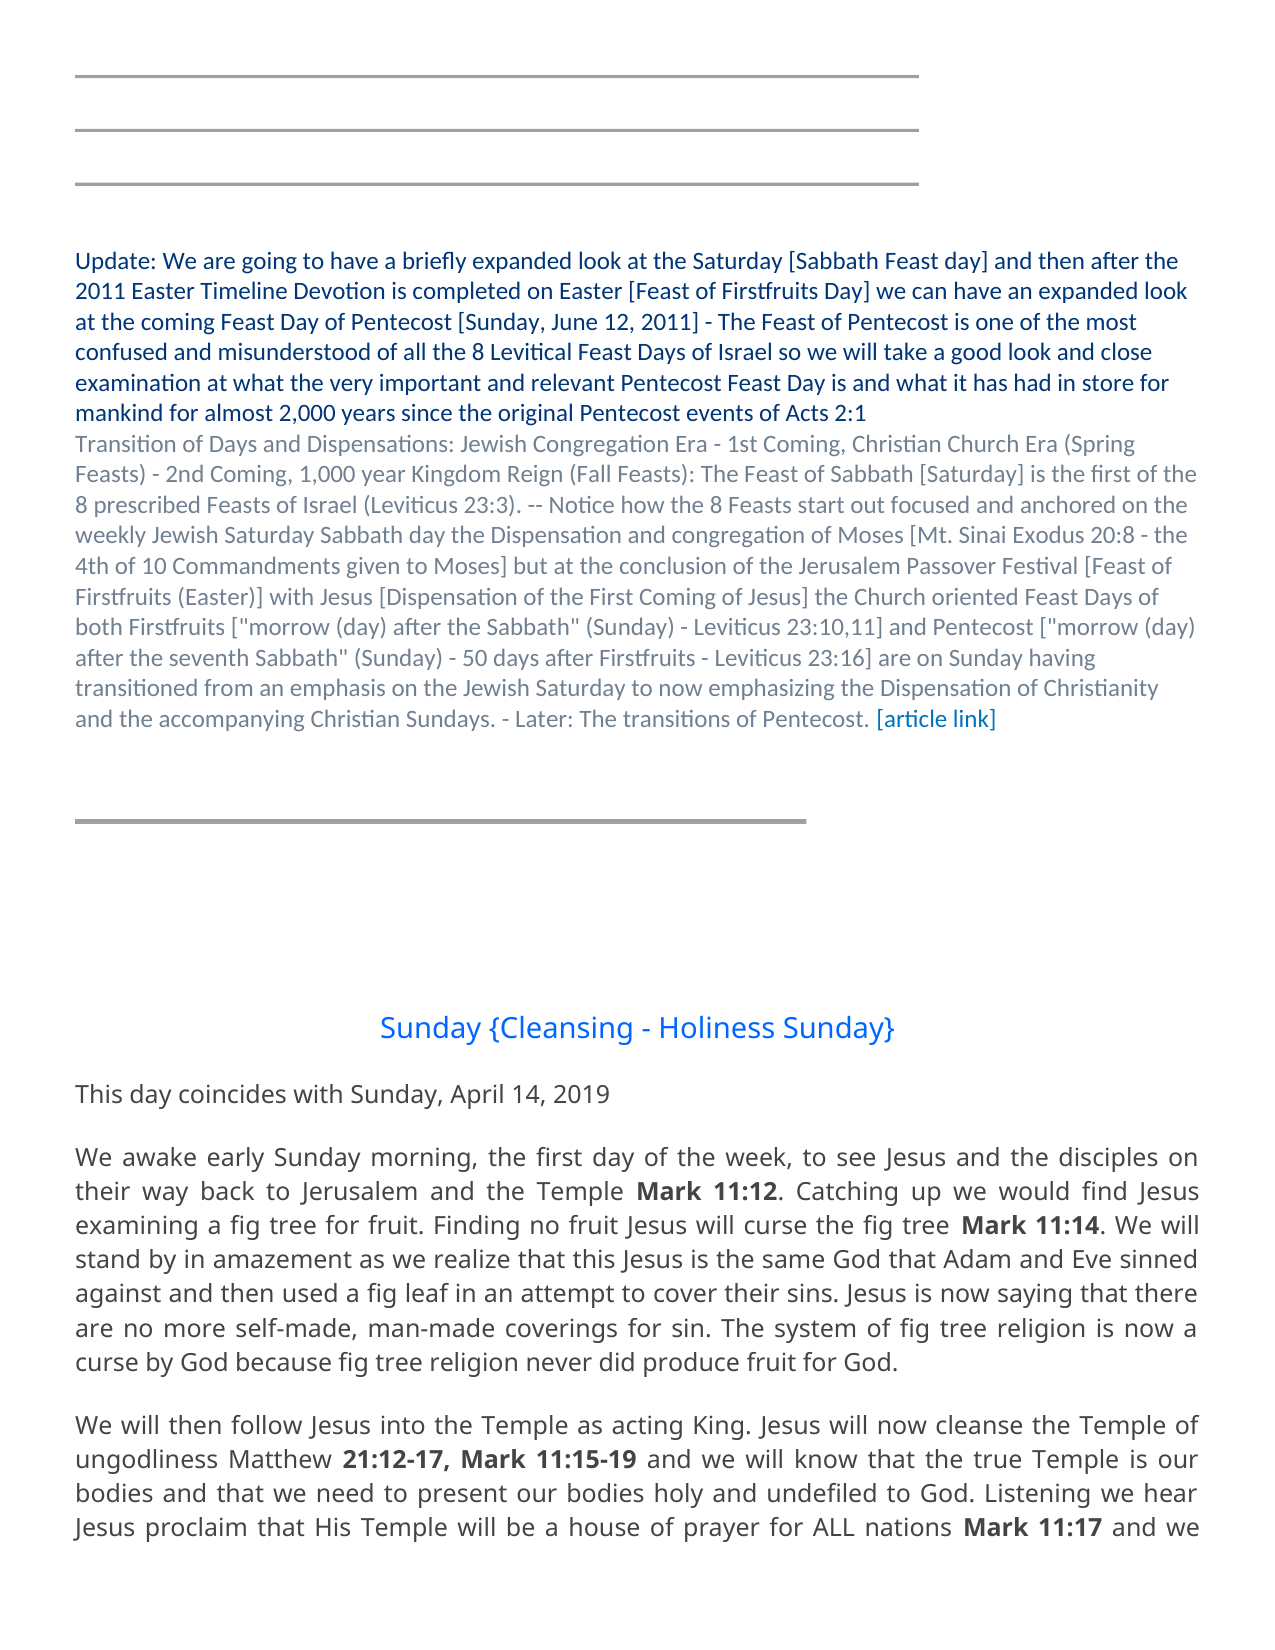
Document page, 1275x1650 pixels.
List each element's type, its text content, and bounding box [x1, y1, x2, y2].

text Update: We are going to have a briefly expanded look at the Saturday [Sabbath Feast day] and then after the 2011 Easter Timeline Devotion is completed on Easter [Feast of Firstfruits Day] we can have an expanded look at the coming Feast Day of Pentecost [Sunday, June 12, 2011] - The Feast of Pentecost is one of the most confused and misunderstood of all the 8 Levitical Feast Days of Israel so we will take a good look and close examination at what the very important and relevant Pentecost Feast Day is and what it has had in store for mankind for almost 2,000 years since the original Pentecost events of Acts 2:1 Transition of Days and Dispensations: Jewish Congregation Era - 1st Coming, Christian Church Era (Spring Feasts) - 2nd Coming, 1,000 year Kingdom Reign (Fall Feasts): The Feast of Sabbath [Saturday] is the first of the 8 prescribed Feasts of Israel (Leviticus 23:3). -- Notice how the 8 Feasts start out focused and anchored on the weekly Jewish Saturday Sabbath day the Dispensation and congregation of Moses [Mt. Sinai Exodus 20:8 - the 4th of 10 Commandments given to Moses] but at the conclusion of the Jerusalem Passover Festival [Feast of Firstfruits (Easter)] with Jesus [Dispensation of the First Coming of Jesus] the Church oriented Feast Days of both Firstfruits ["morrow (day) after the Sabbath" (Sunday) - Leviticus 23:10,11] and Pentecost ["morrow (day) after the seventh Sabbath" (Sunday) - 50 days after Firstfruits - Leviticus 23:16] are on Sunday having transitioned from an emphasis on the Jewish Saturday to now emphasizing the Dispensation of Christianity and the accompanying Christian Sundays. - Later: The transitions of Pentecost. [article link] [75, 245, 1200, 733]
text We awake early Sunday morning, the first day of the week, to see Jesus and the disciples on their way back to Jerusalem and the Temple Mark 11:12. Catching up we would find Jesus examining a fig tree for fruit. Finding no fruit Jesus will curse the fig tree Mark 11:14. We will stand by in amazement as we realize that this Jesus is the same God that Adam and Eve sinned against and then used a fig leaf in an attempt to cover their sins. Jesus is now saying that there are no more self-made, man-made coverings for sin. The system of fig tree religion is now a curse by God because fig tree religion never did produce fruit for God. [75, 1140, 1200, 1378]
text This day coincides with Sunday, April 14, 2019 [75, 1077, 1200, 1111]
subtitle Sunday {Cleansing - Holiness Sunday} [75, 1008, 1200, 1047]
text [75, 1407, 1200, 1544]
